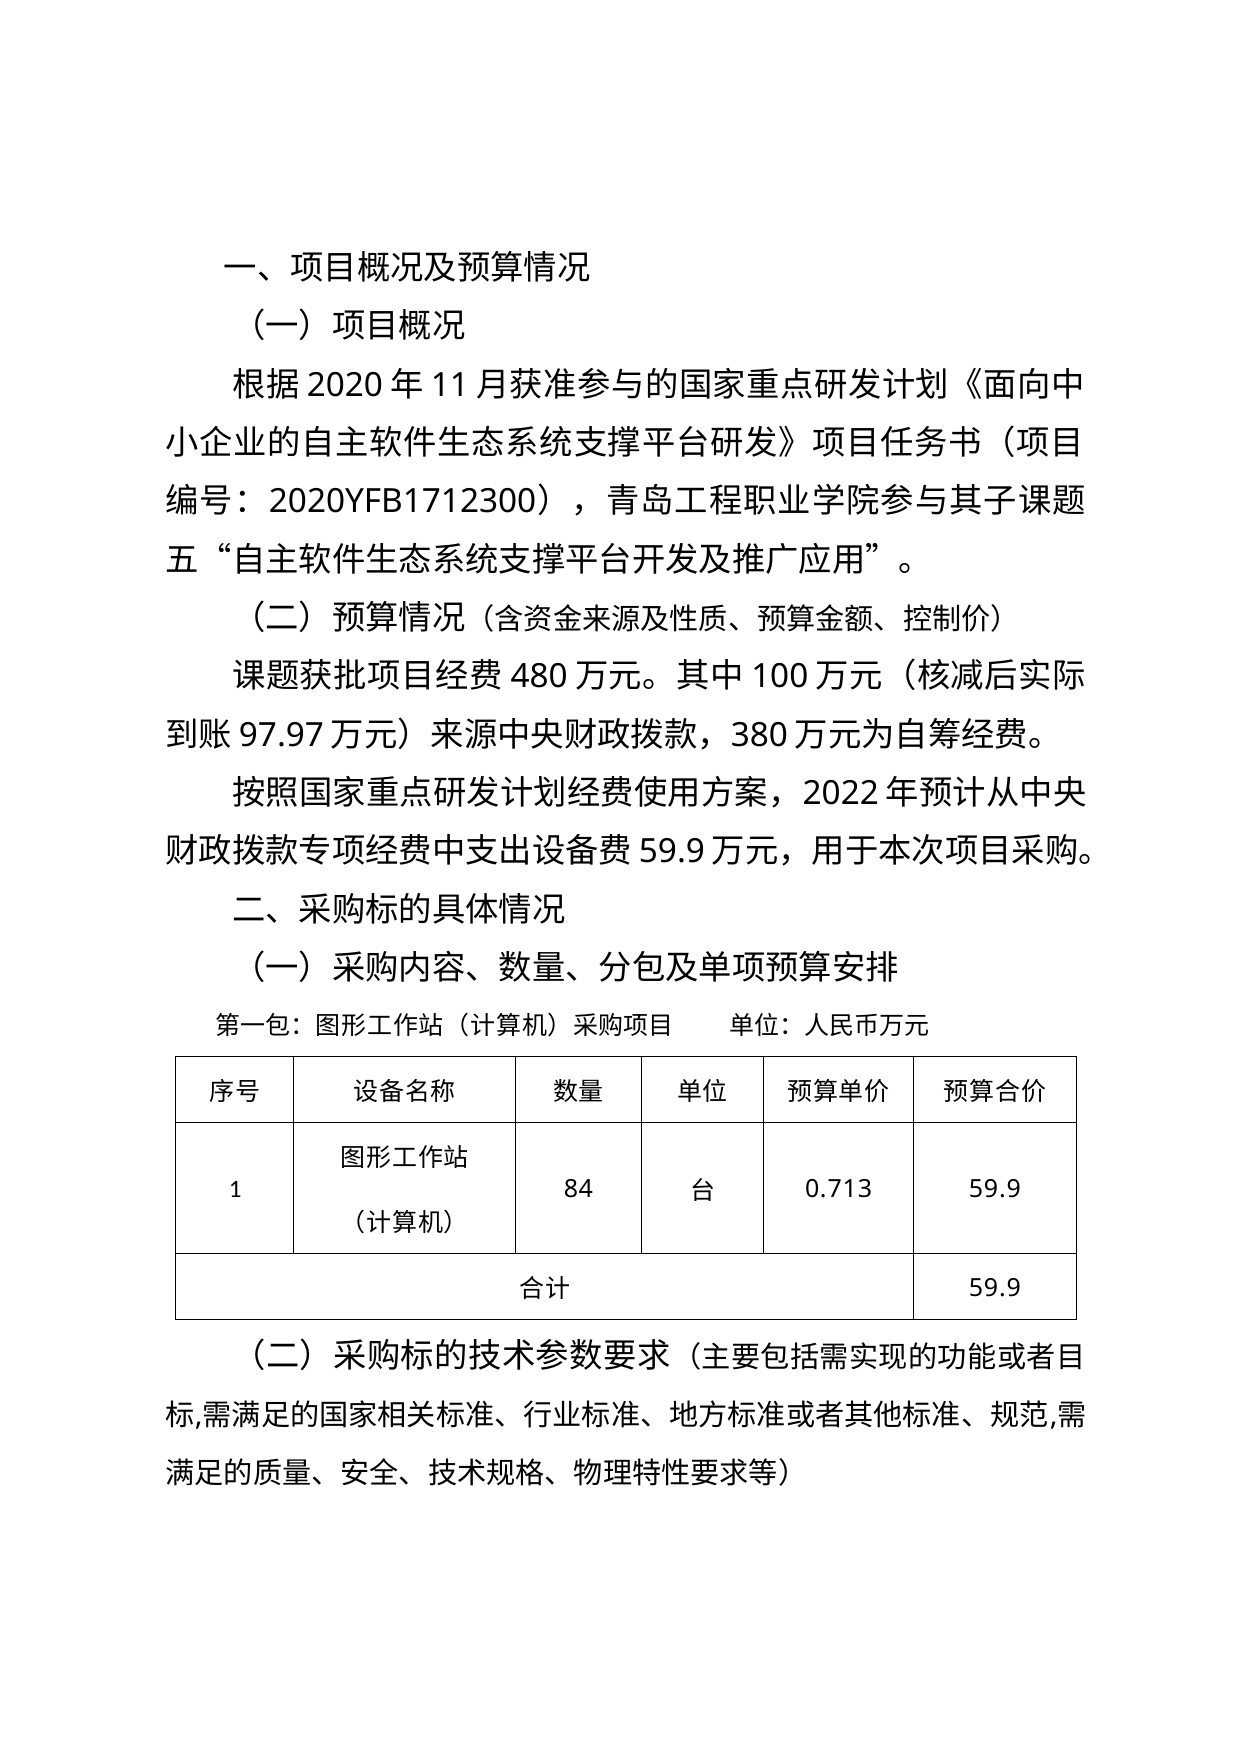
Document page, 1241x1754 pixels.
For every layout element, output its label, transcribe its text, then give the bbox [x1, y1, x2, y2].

table_cell 图形工作站 （计算机） [294, 1123, 515, 1253]
text 按照国家重点研发计划经费使用方案，2022年预计从中央财政拨款专项经费中支出设备费59.9万元，用于本次项目采购。 [165, 758, 1087, 874]
text 二、采购标的具体情况 [165, 874, 1087, 933]
table_cell 0.713 [764, 1123, 913, 1253]
text （二）采购标的技术参数要求（主要包括需实现的功能或者目标,需满足的国家相关标准、行业标准、地方标准或者其他标准、规范,需满足的质量、安全、技术规格、物理特性要求等） [165, 1320, 1087, 1495]
table_header 设备名称 [294, 1057, 515, 1122]
text （二）预算情况（含资金来源及性质、预算金额、控制价） [165, 583, 1087, 641]
text 一、项目概况及预算情况 [165, 233, 1087, 291]
table_header 数量 [516, 1057, 641, 1122]
text 课题获批项目经费480万元。其中100万元（核减后实际到账97.97万元）来源中央财政拨款，380万元为自筹经费。 [165, 641, 1087, 758]
table_cell 台 [642, 1123, 763, 1253]
text （一）项目概况 [165, 291, 1087, 349]
table_header 预算合价 [914, 1057, 1076, 1122]
table_header 预算单价 [764, 1057, 913, 1122]
table_cell 59.9 [914, 1254, 1076, 1319]
table_cell 1 [176, 1123, 293, 1253]
table_cell 合计 [176, 1254, 913, 1319]
table_header 序号 [176, 1057, 293, 1122]
text 根据2020年11月获准参与的国家重点研发计划《面向中小企业的自主软件生态系统支撑平台研发》项目任务书（项目编号：2020YFB1712300），青岛工程职业学院参与其子课题五“自主软件生态系统支撑平台开发及推广应用”。 [165, 349, 1087, 583]
table_header 单位 [642, 1057, 763, 1122]
table_cell 59.9 [914, 1123, 1076, 1253]
table_cell 84 [516, 1123, 641, 1253]
text 第一包：图形工作站（计算机）采购项目 单位：人民币万元 [165, 991, 1087, 1056]
text （一）采购内容、数量、分包及单项预算安排 [165, 933, 1087, 991]
